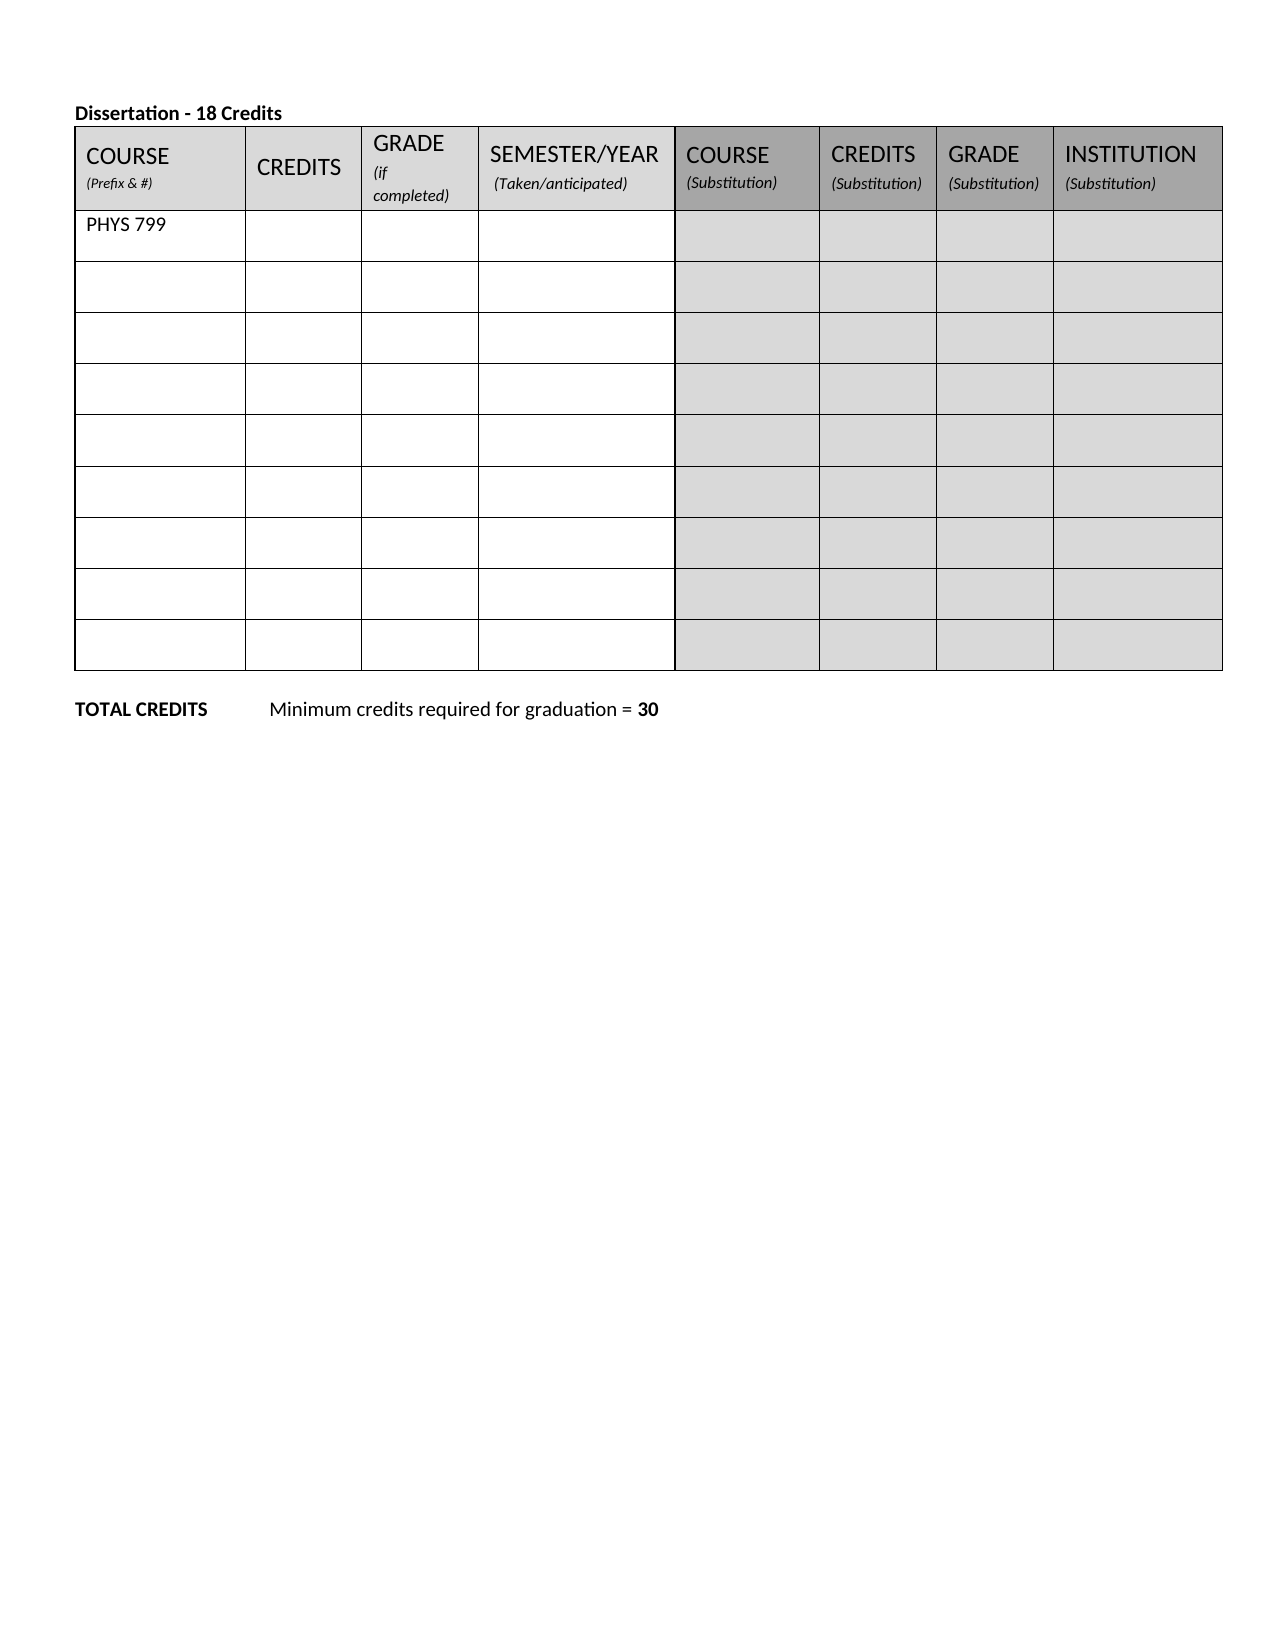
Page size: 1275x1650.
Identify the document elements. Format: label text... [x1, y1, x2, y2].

table_cell PHYS 799 [76, 211, 245, 261]
table_cell [1054, 262, 1222, 312]
table_cell [937, 262, 1053, 312]
table_cell [676, 518, 819, 568]
table_cell [362, 415, 478, 466]
table_cell [362, 262, 478, 312]
table_cell [76, 569, 245, 619]
table_cell [937, 518, 1053, 568]
table_cell [820, 415, 936, 466]
table_cell [362, 620, 478, 670]
table_header COURSE (Prefix & #) [76, 127, 245, 210]
table_cell [362, 518, 478, 568]
table_cell [76, 364, 245, 414]
table_cell [937, 620, 1053, 670]
table_cell [362, 211, 478, 261]
table_cell [246, 313, 361, 363]
table_cell [246, 211, 361, 261]
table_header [1054, 127, 1222, 210]
table_cell [479, 313, 674, 363]
table_cell [937, 467, 1053, 517]
table_cell [76, 415, 245, 466]
table_cell [246, 415, 361, 466]
text TOTAL CREDITS Minimum credits required for graduation = 30 [75, 697, 1200, 722]
table_cell [937, 211, 1053, 261]
table_cell [1054, 313, 1222, 363]
table_cell [362, 313, 478, 363]
table_cell [820, 569, 936, 619]
table_cell [76, 313, 245, 363]
table_cell [820, 467, 936, 517]
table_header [479, 127, 674, 210]
table_cell [820, 364, 936, 414]
table_cell [479, 569, 674, 619]
table_cell [676, 211, 819, 261]
table_cell [1054, 569, 1222, 619]
table_cell [479, 518, 674, 568]
table_cell [479, 211, 674, 261]
table_cell [1054, 211, 1222, 261]
table_cell [1054, 364, 1222, 414]
table_cell [1054, 620, 1222, 670]
table_cell [676, 364, 819, 414]
table_cell [246, 364, 361, 414]
table_cell [937, 313, 1053, 363]
table_cell [362, 364, 478, 414]
table_cell [479, 620, 674, 670]
text Dissertation - 18 Credits [75, 100, 1200, 126]
table_cell [362, 467, 478, 517]
table_cell [937, 415, 1053, 466]
table_cell [1054, 518, 1222, 568]
table_cell [246, 467, 361, 517]
table_cell [479, 467, 674, 517]
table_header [937, 127, 1053, 210]
table_cell [479, 262, 674, 312]
table_cell [676, 620, 819, 670]
table_cell [676, 415, 819, 466]
table_header CREDITS [246, 127, 361, 210]
table_cell [1054, 415, 1222, 466]
table_cell [820, 518, 936, 568]
table_cell [820, 262, 936, 312]
table_cell [246, 569, 361, 619]
table_cell [362, 569, 478, 619]
table_cell [820, 313, 936, 363]
table_cell [246, 262, 361, 312]
table_cell [676, 313, 819, 363]
table_cell [1054, 467, 1222, 517]
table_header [820, 127, 936, 210]
table_cell [820, 620, 936, 670]
table_cell [676, 569, 819, 619]
table_cell [820, 211, 936, 261]
table_cell [76, 518, 245, 568]
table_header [362, 127, 478, 210]
table_cell [76, 467, 245, 517]
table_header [676, 127, 819, 210]
table_cell [676, 467, 819, 517]
table_cell [479, 415, 674, 466]
table_cell [246, 518, 361, 568]
table_cell [937, 364, 1053, 414]
table_cell [76, 262, 245, 312]
table_cell [937, 569, 1053, 619]
table_cell [246, 620, 361, 670]
table_cell [479, 364, 674, 414]
table_cell [76, 620, 245, 670]
table_cell [676, 262, 819, 312]
